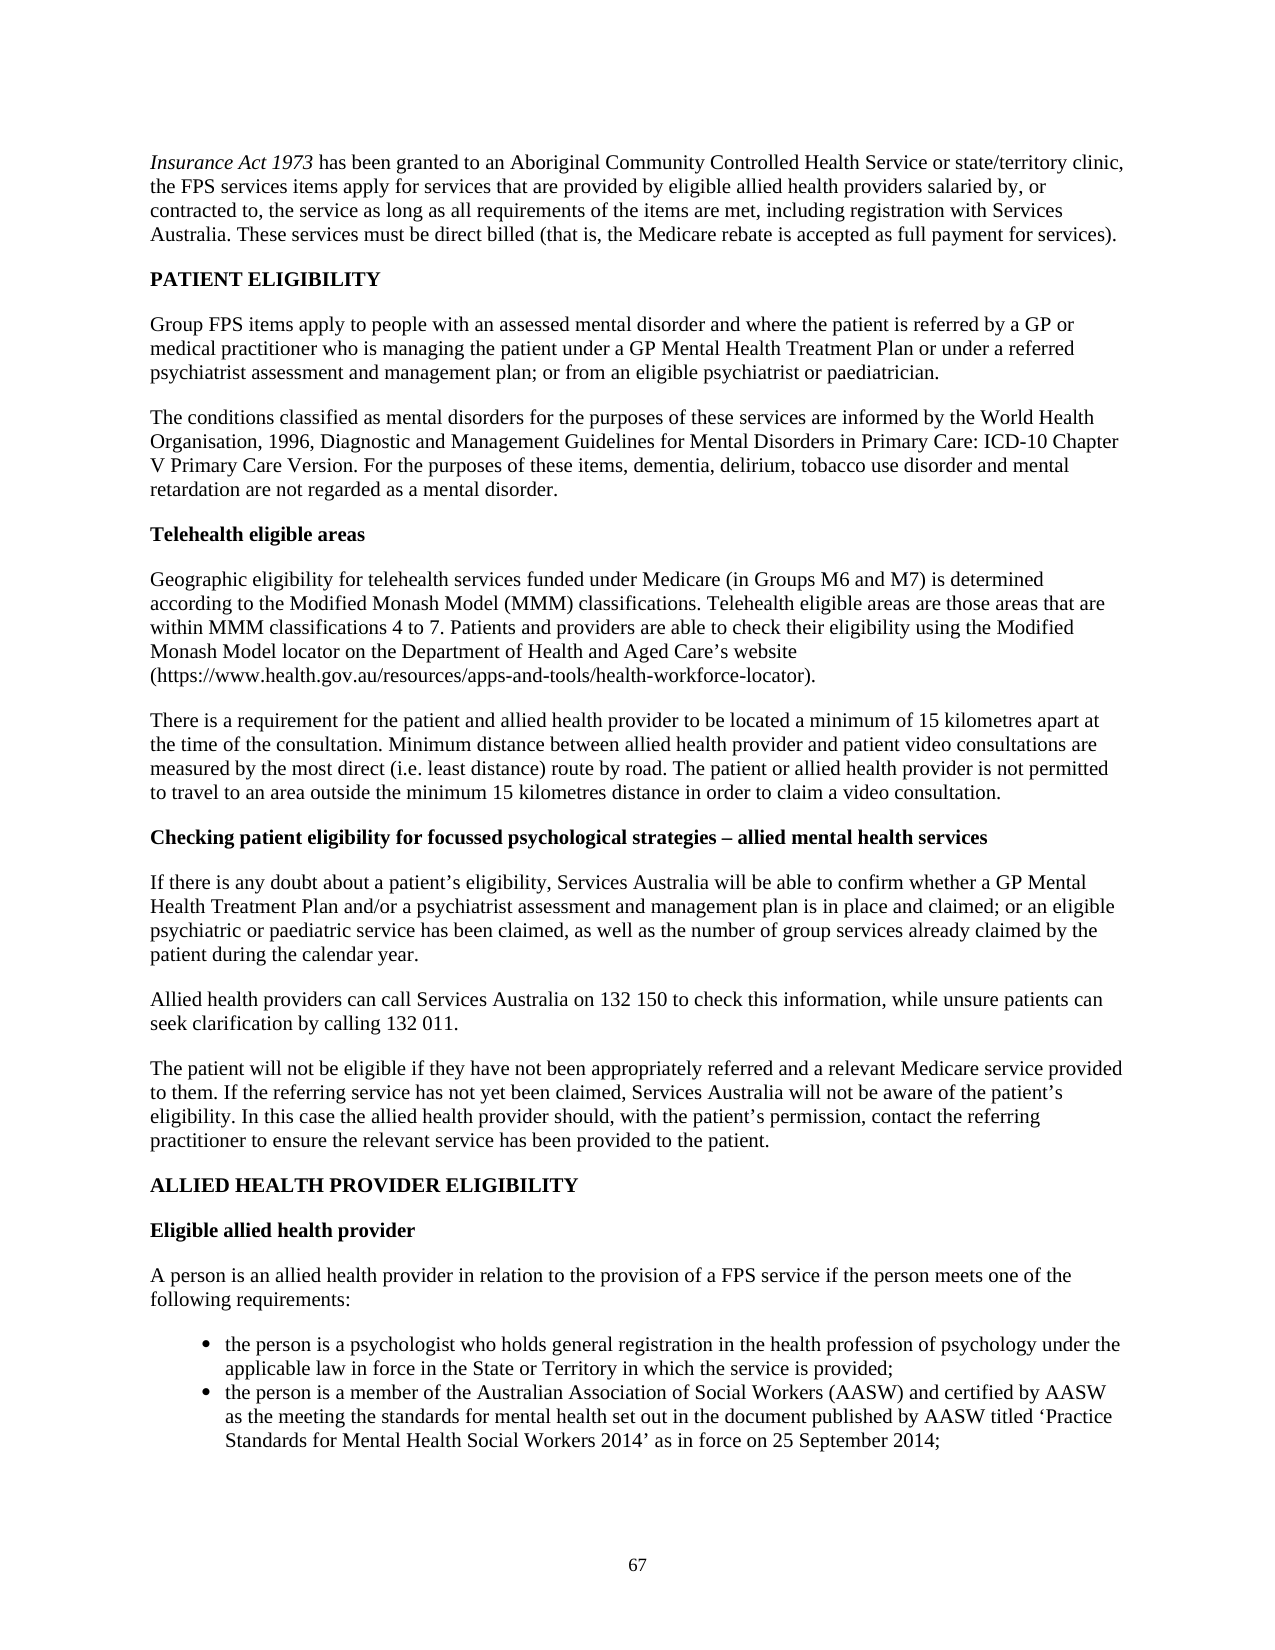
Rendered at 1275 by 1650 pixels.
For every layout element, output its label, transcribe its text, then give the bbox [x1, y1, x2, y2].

text The conditions classified as mental disorders for the purposes of these services are informed by the World Health Organisation, 1996, Diagnostic and Management Guidelines for Mental Disorders in Primary Care: ICD-10 Chapter V Primary Care Version. For the purposes of these items, dementia, delirium, tobacco use disorder and mental retardation are not regarded as a mental disorder. [150, 405, 1125, 501]
list the person is a member of the Australian Association of Social Workers (AASW) and certified by AASW as the meeting the standards for mental health set out in the document published by AASW titled ‘Practice Standards for Mental Health Social Workers 2014’ as in force on 25 September 2014; [202, 1380, 1125, 1452]
text Group FPS items apply to people with an assessed mental disorder and where the patient is referred by a GP or medical practitioner who is managing the patient under a GP Mental Health Treatment Plan or under a referred psychiatrist assessment and management plan; or from an eligible psychiatrist or paediatrician. [150, 312, 1125, 384]
text A person is an allied health provider in relation to the provision of a FPS service if the person meets one of the following requirements: [150, 1263, 1125, 1311]
text Checking patient eligibility for focussed psychological strategies – allied mental health services [150, 825, 1125, 849]
text Telehealth eligible areas [150, 522, 1125, 546]
text There is a requirement for the patient and allied health provider to be located a minimum of 15 kilometres apart at the time of the consultation. Minimum distance between allied health provider and patient video consultations are measured by the most direct (i.e. least distance) route by road. The patient or allied health provider is not permitted to travel to an area outside the minimum 15 kilometres distance in order to claim a video consultation. [150, 708, 1125, 804]
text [150, 150, 1125, 246]
text The patient will not be eligible if they have not been appropriately referred and a relevant Medicare service provided to them. If the referring service has not yet been claimed, Services Australia will not be aware of the patient’s eligibility. In this case the allied health provider should, with the patient’s permission, contact the referring practitioner to ensure the relevant service has been provided to the patient. [150, 1056, 1125, 1152]
text If there is any doubt about a patient’s eligibility, Services Australia will be able to confirm whether a GP Mental Health Treatment Plan and/or a psychiatrist assessment and management plan is in place and claimed; or an eligible psychiatric or paediatric service has been claimed, as well as the number of group services already claimed by the patient during the calendar year. [150, 870, 1125, 966]
text ALLIED HEALTH PROVIDER ELIGIBILITY [150, 1173, 1125, 1197]
text Geographic eligibility for telehealth services funded under Medicare (in Groups M6 and M7) is determined according to the Modified Monash Model (MMM) classifications. Telehealth eligible areas are those areas that are within MMM classifications 4 to 7. Patients and providers are able to check their eligibility using the Modified Monash Model locator on the Department of Health and Aged Care’s website (https://www.health.gov.au/resources/apps-and-tools/health-workforce-locator). [150, 567, 1125, 687]
text Eligible allied health provider [150, 1218, 1125, 1242]
text Allied health providers can call Services Australia on 132 150 to check this information, while unsure patients can seek clarification by calling 132 011. [150, 987, 1125, 1035]
text PATIENT ELIGIBILITY [150, 267, 1125, 291]
list the person is a psychologist who holds general registration in the health profession of psychology under the applicable law in force in the State or Territory in which the service is provided; [202, 1332, 1125, 1380]
